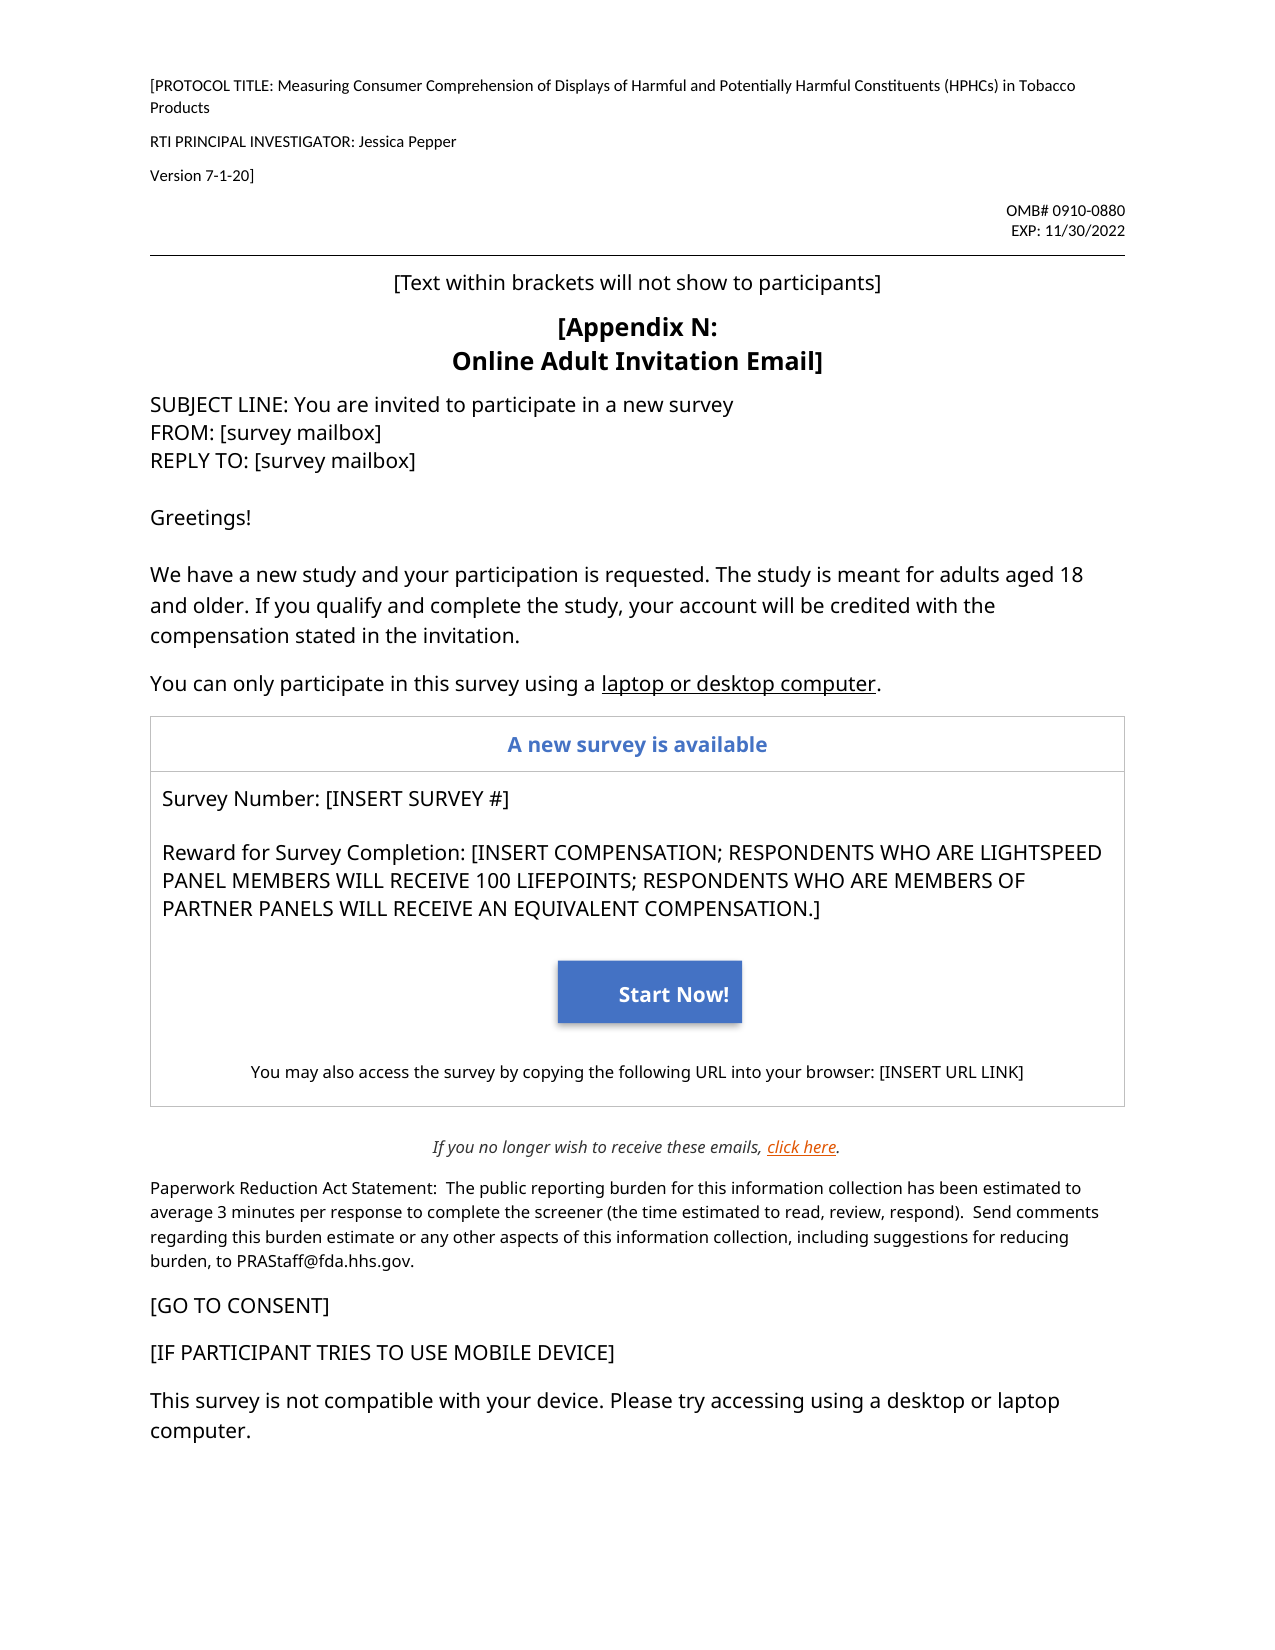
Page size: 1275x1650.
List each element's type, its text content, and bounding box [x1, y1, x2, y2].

text Paperwork Reduction Act Statement: The public reporting burden for this information collection has been estimated to average 3 minutes per response to complete the screener (the time estimated to read, review, respond). Send comments regarding this burden estimate or any other aspects of this information collection, including suggestions for reducing burden, to PRAStaff@fda.hhs.gov. [150, 1177, 1125, 1273]
text Greetings! [150, 503, 1125, 532]
text If you no longer wish to receive these emails, click here. [150, 1135, 1125, 1158]
text This survey is not compatible with your device. Please try accessing using a desktop or laptop computer. [150, 1386, 1125, 1445]
text [IF PARTICIPANT TRIES TO USE MOBILE DEVICE] [150, 1338, 1125, 1367]
text [GO TO CONSENT] [150, 1291, 1125, 1319]
text You can only participate in this survey using a laptop or desktop computer. [150, 669, 1125, 697]
text SUBJECT LINE: You are invited to participate in a new survey [150, 390, 1125, 418]
text FROM: [survey mailbox] [150, 418, 1125, 447]
table_header A new survey is available [151, 717, 1124, 771]
table_cell You may also access the survey by copying the following URL into your browser: [INSERT URL LINK] [151, 936, 1124, 1106]
text REPLY TO: [survey mailbox] [150, 447, 1125, 475]
subtitle [Appendix N: Online Adult Invitation Email] [150, 309, 1125, 377]
text We have a new study and your participation is requested. The study is meant for adults aged 18 and older. If you qualify and complete the study, your account will be credited with the compensation stated in the invitation. [150, 560, 1125, 650]
subtitle [Text within brackets will not show to participants] [150, 268, 1125, 297]
table_cell Survey Number: [INSERT SURVEY #] [151, 772, 1124, 825]
table_cell Reward for Survey Completion: [INSERT COMPENSATION; RESPONDENTS WHO ARE LIGHTSPEED PANEL MEMBERS WILL RECEIVE 100 LIFEPOINTS; RESPONDENTS WHO ARE MEMBERS OF PARTNER PANELS WILL RECEIVE AN EQUIVALENT COMPENSATION.] [151, 825, 1124, 936]
